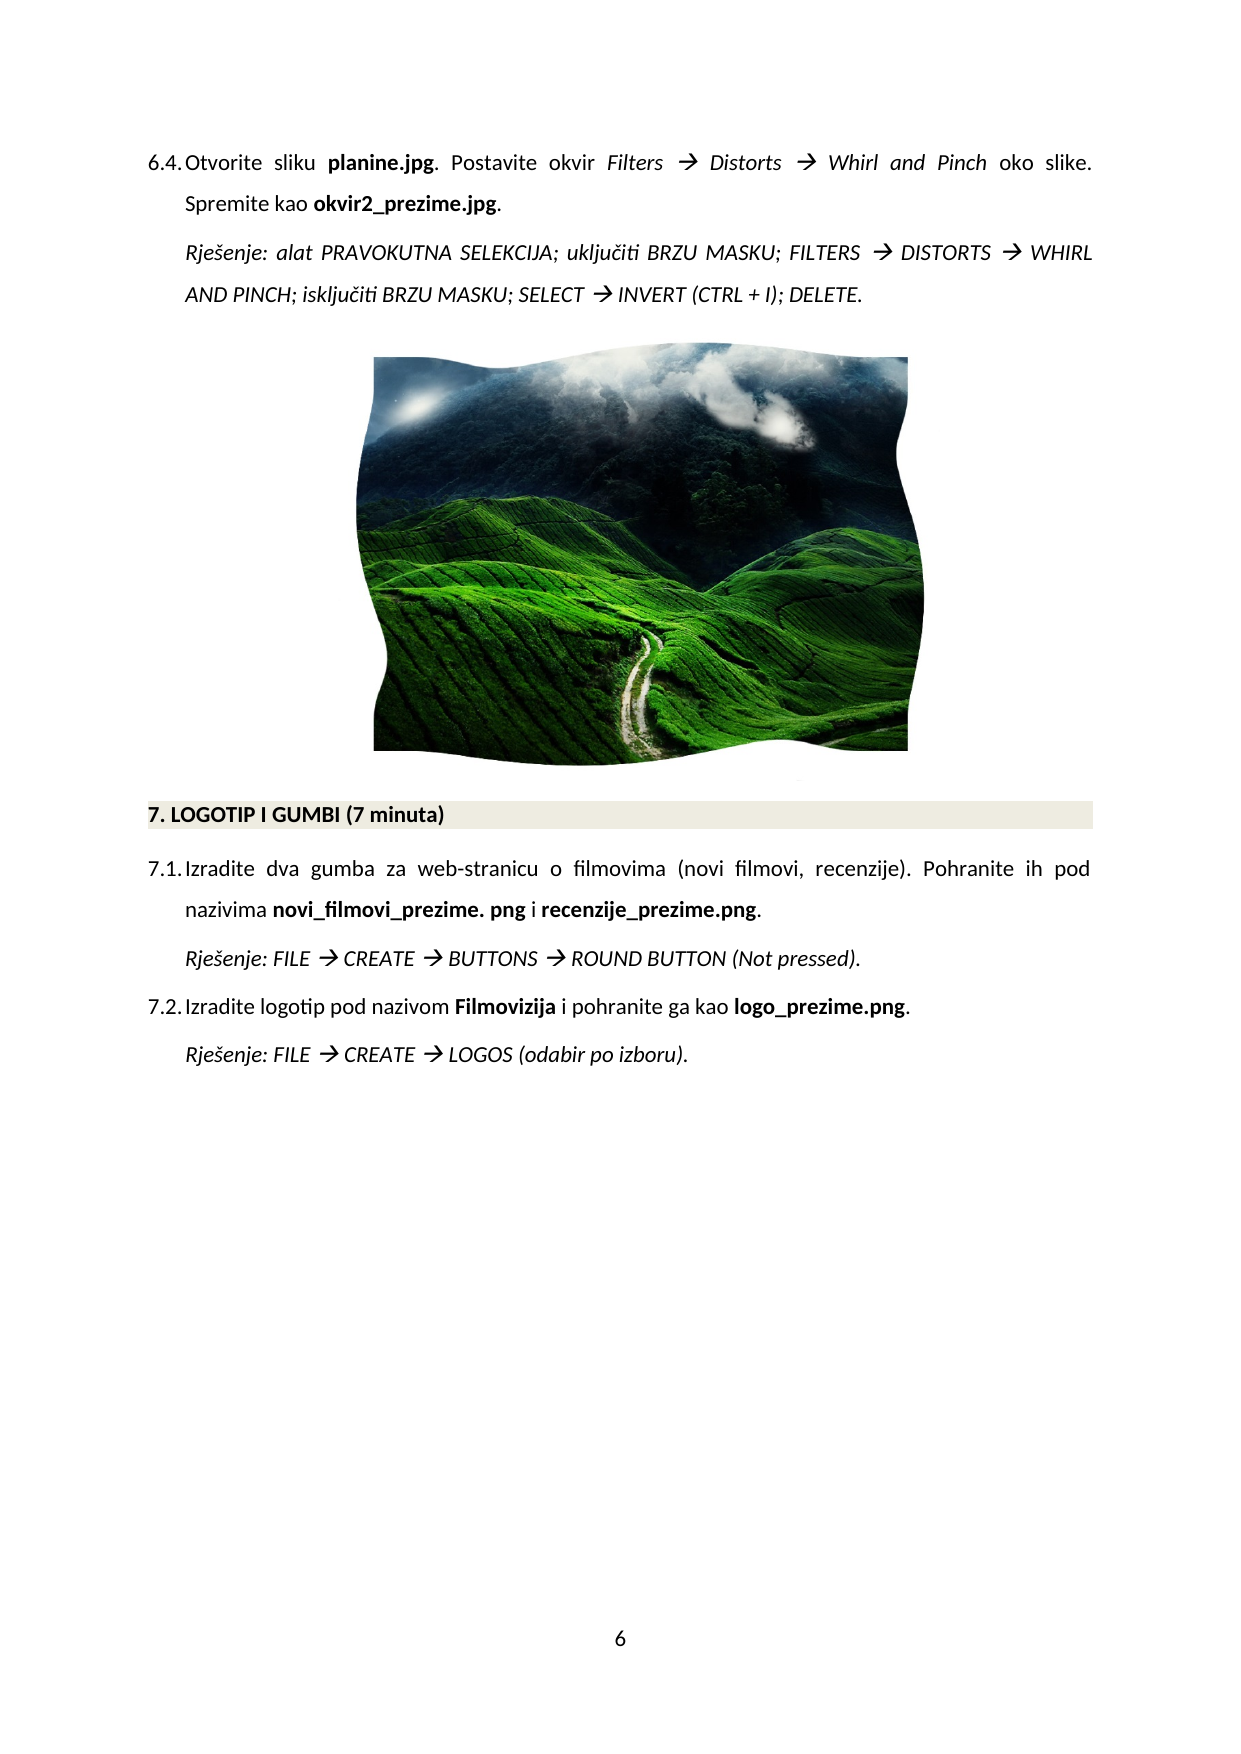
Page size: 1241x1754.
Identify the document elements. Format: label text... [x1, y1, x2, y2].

list Otvorite sliku planine.jpg. Postavite okvir Filters Distorts Whirl and Pinch oko slike. Spremite kao okvir2_prezime.jpg. [148, 148, 1093, 218]
list Izradite dva gumba za web-stranicu o filmovima (novi filmovi, recenzije). Pohranite ih pod nazivima novi_filmovi_prezime. png i recenzije_prezime.png. [148, 854, 1093, 924]
list Rješenje: FILE CREATE LOGOS (odabir po izboru). [185, 1040, 1093, 1068]
list Rješenje: alat PRAVOKUTNA SELEKCIJA; uključiti BRZU MASKU; FILTERS DISTORTS WHIRL AND PINCH; isključiti BRZU MASKU; SELECT INVERT (CTRL + I); DELETE. [185, 238, 1093, 308]
picture [337, 328, 940, 781]
list Izradite logotip pod nazivom Filmovizija i pohranite ga kao logo_prezime.png. [148, 992, 1093, 1020]
text 7. LOGOTIP I GUMBI (7 minuta) [148, 801, 1093, 829]
list Rješenje: FILE CREATE BUTTONS ROUND BUTTON (Not pressed). [185, 944, 1093, 972]
